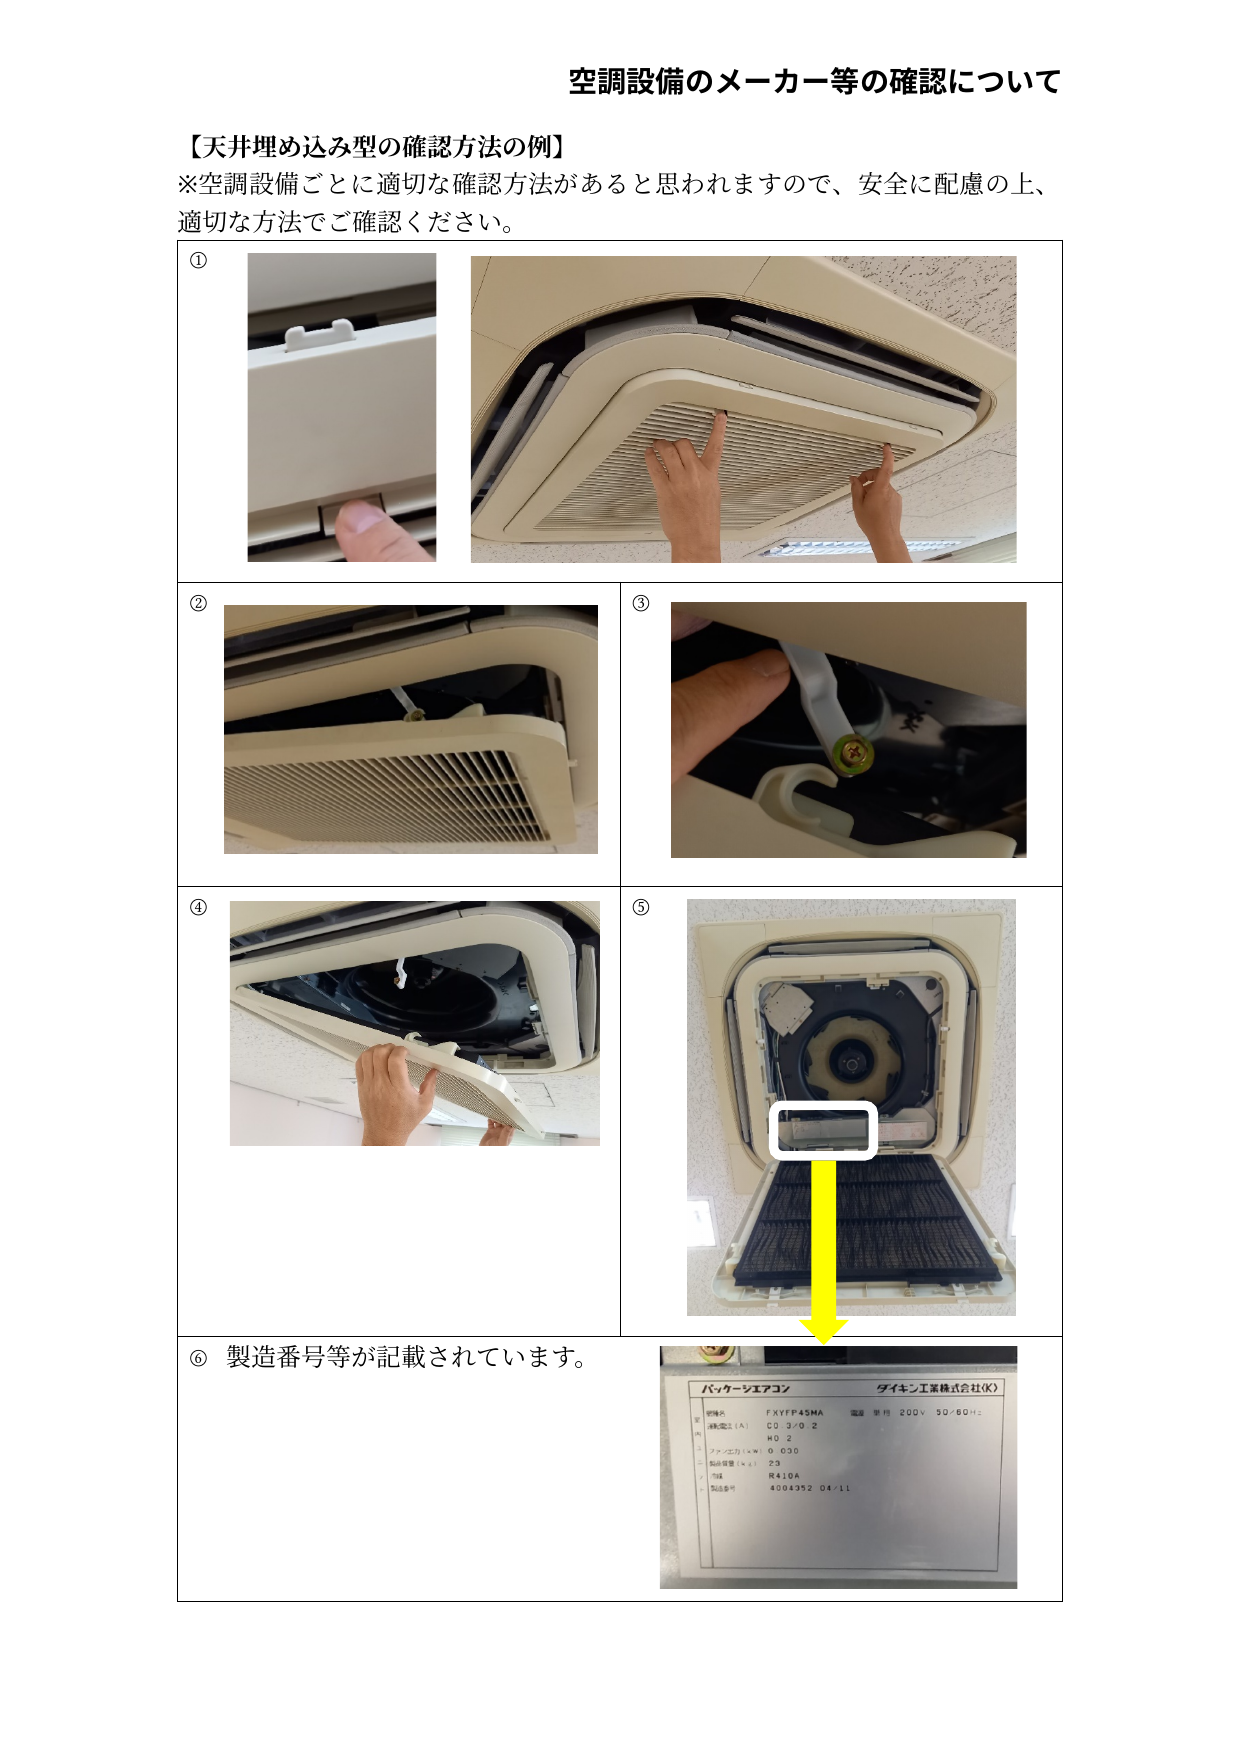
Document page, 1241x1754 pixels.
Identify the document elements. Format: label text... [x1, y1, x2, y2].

table_cell [178, 583, 620, 886]
picture [687, 899, 1016, 1316]
picture [229, 901, 600, 1146]
picture [470, 256, 1017, 563]
picture [671, 602, 1027, 858]
table_cell [621, 583, 1062, 886]
text 【天井埋め込み型の確認方法の例】 [177, 127, 1063, 164]
picture [659, 1346, 1018, 1589]
picture [779, 1110, 868, 1151]
table_header [178, 241, 1062, 582]
table_cell 製造番号等が記載されています。 [178, 1337, 1062, 1601]
picture [247, 253, 437, 562]
table_cell [178, 887, 620, 1336]
table_cell [621, 887, 1062, 1336]
picture [224, 605, 598, 854]
text ※空調設備ごとに適切な確認方法があると思われますので、安全に配慮の上、適切な方法でご確認ください。 [177, 164, 1063, 239]
